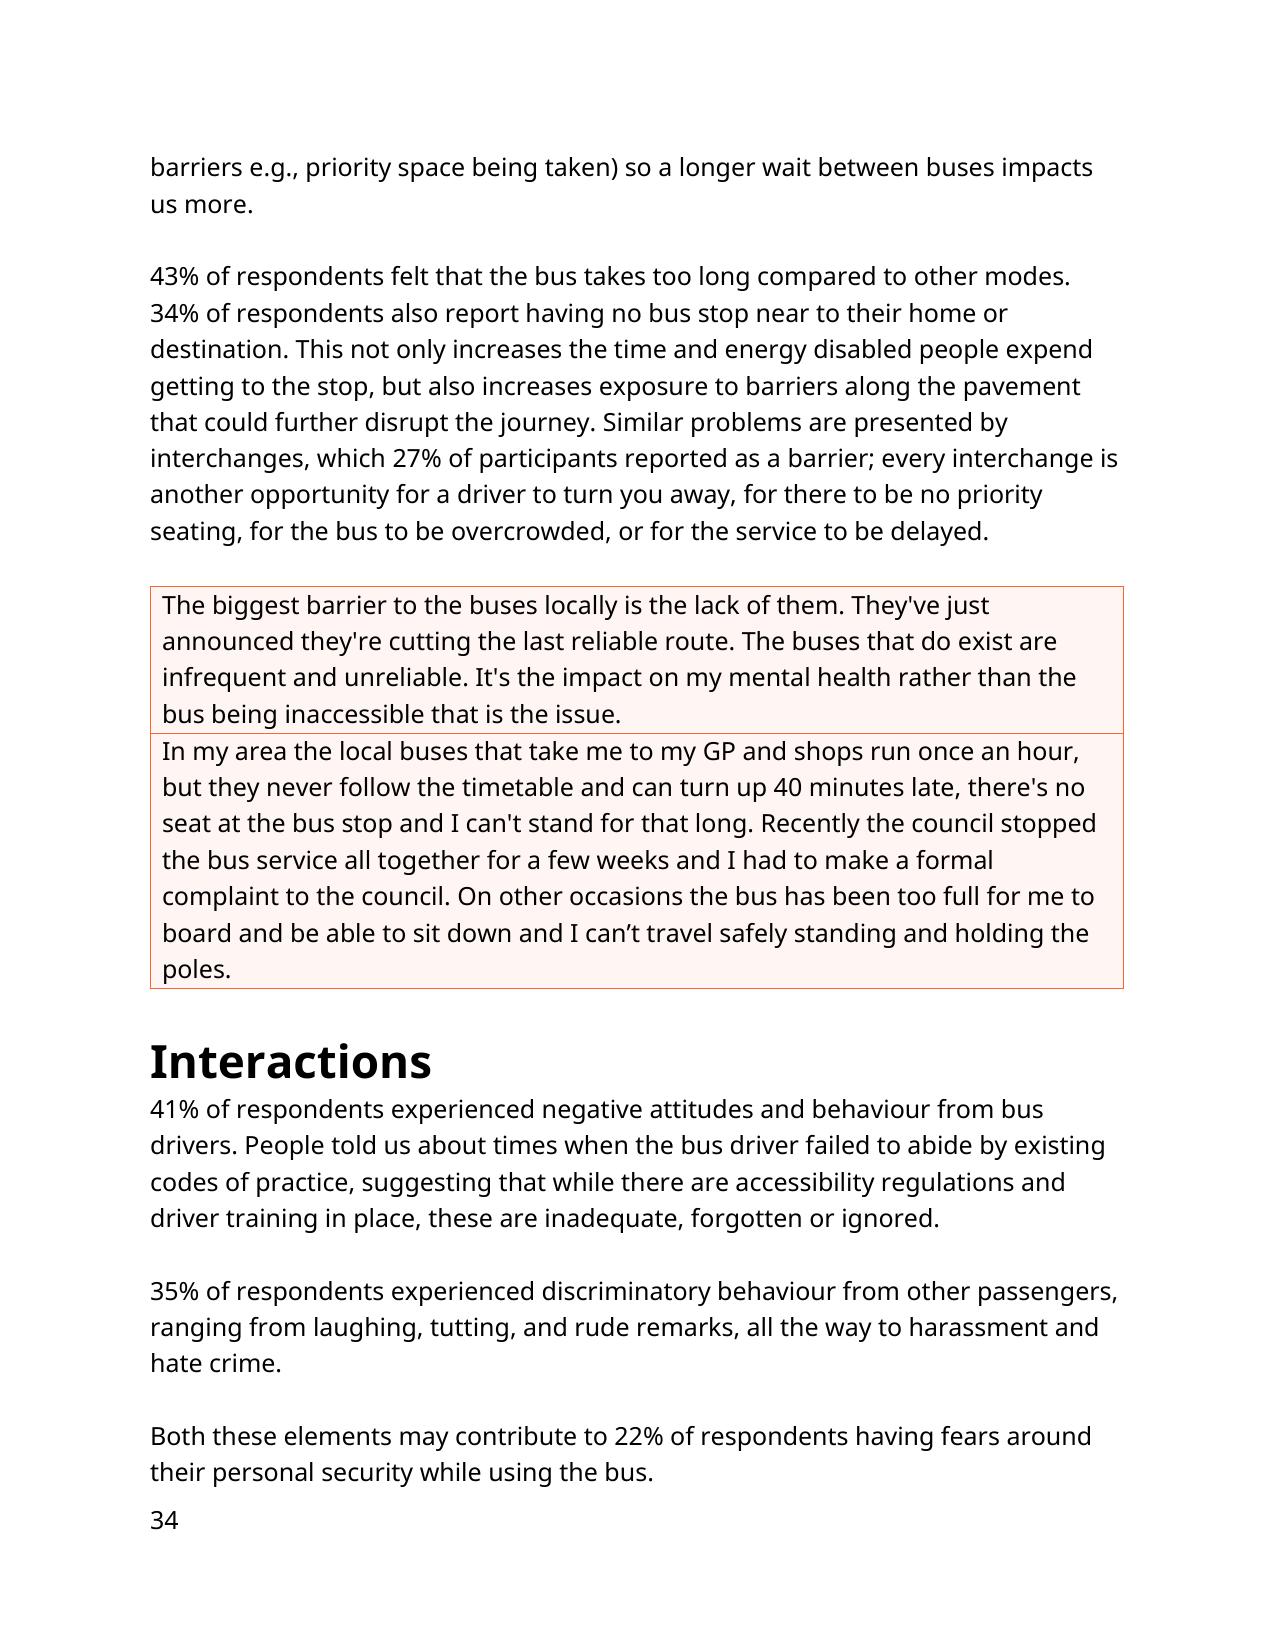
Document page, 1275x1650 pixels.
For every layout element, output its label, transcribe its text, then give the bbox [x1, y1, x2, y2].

text 43% of respondents felt that the bus takes too long compared to other modes. 34% of respondents also report having no bus stop near to their home or destination. This not only increases the time and energy disabled people expend getting to the stop, but also increases exposure to barriers along the pavement that could further disrupt the journey. Similar problems are presented by interchanges, which 27% of participants reported as a barrier; every interchange is another opportunity for a driver to turn you away, for there to be no priority seating, for the bus to be overcrowded, or for the service to be delayed. [150, 259, 1125, 548]
table_header The biggest barrier to the buses locally is the lack of them. They've just announced they're cutting the last reliable route. The buses that do exist are infrequent and unreliable. It's the impact on my mental health rather than the bus being inaccessible that is the issue. [151, 587, 1123, 732]
subtitle Interactions [150, 1029, 1125, 1092]
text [150, 150, 1125, 220]
text 41% of respondents experienced negative attitudes and behaviour from bus drivers. People told us about times when the bus driver failed to abide by existing codes of practice, suggesting that while there are accessibility regulations and driver training in place, these are inadequate, forgotten or ignored. [150, 1092, 1125, 1235]
text 35% of respondents experienced discriminatory behaviour from other passengers, ranging from laughing, tutting, and rude remarks, all the way to harassment and hate crime. [150, 1273, 1125, 1380]
text Both these elements may contribute to 22% of respondents having fears around their personal security while using the bus. [150, 1419, 1125, 1489]
table_cell In my area the local buses that take me to my GP and shops run once an hour, but they never follow the timetable and can turn up 40 minutes late, there's no seat at the bus stop and I can't stand for that long. Recently the council stopped the bus service all together for a few weeks and I had to make a formal complaint to the council. On other occasions the bus has been too full for me to board and be able to sit down and I can’t travel safely standing and holding the poles. [151, 734, 1123, 988]
